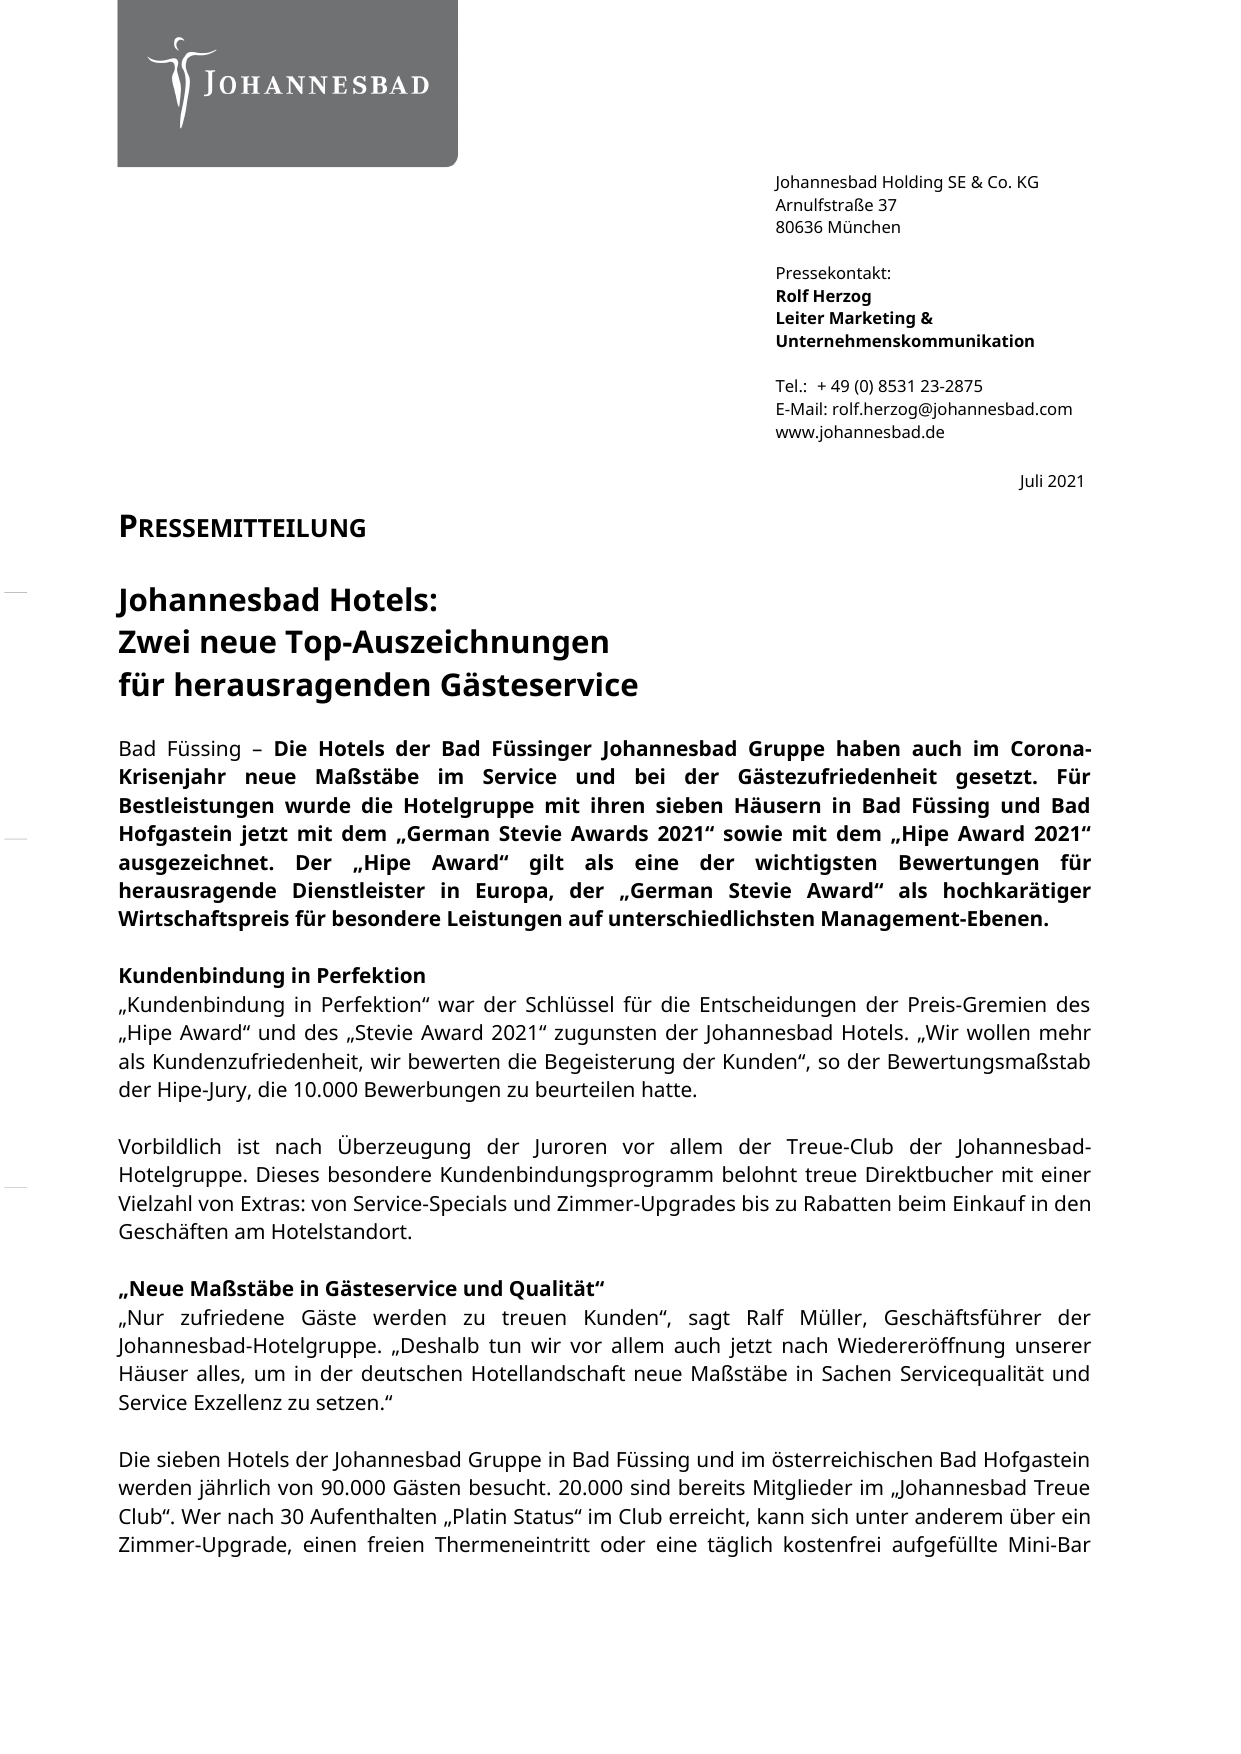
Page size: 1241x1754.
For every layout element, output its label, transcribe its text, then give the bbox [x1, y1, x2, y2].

text Johannesbad Hotels: [118, 578, 1092, 620]
text Kundenbindung in Perfektion [118, 961, 1092, 990]
text für herausragenden Gästeservice [118, 663, 1092, 706]
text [118, 1445, 1092, 1559]
text „Neue Maßstäbe in Gästeservice und Qualität“ [118, 1274, 1092, 1303]
text Vorbildlich ist nach Überzeugung der Juroren vor allem der Treue-Club der Johannesbad-Hotelgruppe. Dieses besondere Kundenbindungsprogramm belohnt treue Direktbucher mit einer Vielzahl von Extras: von Service-Specials und Zimmer-Upgrades bis zu Rabatten beim Einkauf in den Geschäften am Hotelstandort. [118, 1132, 1092, 1246]
text „Kundenbindung in Perfektion“ war der Schlüssel für die Entscheidungen der Preis-Gremien des „Hipe Award“ und des „Stevie Award 2021“ zugunsten der Johannesbad Hotels. „Wir wollen mehr als Kundenzufriedenheit, wir bewerten die Begeisterung der Kunden“, so der Bewertungsmaßstab der Hipe-Jury, die 10.000 Bewerbungen zu beurteilen hatte. [118, 990, 1092, 1104]
text Zwei neue Top-Auszeichnungen [118, 620, 1092, 663]
text „Nur zufriedene Gäste werden zu treuen Kunden“, sagt Ralf Müller, Geschäftsführer der Johannesbad-Hotelgruppe. „Deshalb tun wir vor allem auch jetzt nach Wiedereröffnung unserer Häuser alles, um in der deutschen Hotellandschaft neue Maßstäbe in Sachen Servicequalität und Service Exzellenz zu setzen.“ [118, 1303, 1092, 1416]
picture [4, 0, 1194, 1681]
text Bad Füssing – Die Hotels der Bad Füssinger Johannesbad Gruppe haben auch im Corona-Krisenjahr neue Maßstäbe im Service und bei der Gästezufriedenheit gesetzt. Für Bestleistungen wurde die Hotelgruppe mit ihren sieben Häusern in Bad Füssing und Bad Hofgastein jetzt mit dem „German Stevie Awards 2021“ sowie mit dem „Hipe Award 2021“ ausgezeichnet. Der „Hipe Award“ gilt als eine der wichtigsten Bewertungen für herausragende Dienstleister in Europa, der „German Stevie Award“ als hochkarätiger Wirtschaftspreis für besondere Leistungen auf unterschiedlichsten Management-Ebenen. [118, 734, 1092, 933]
text Pressemitteilung [118, 504, 1092, 546]
